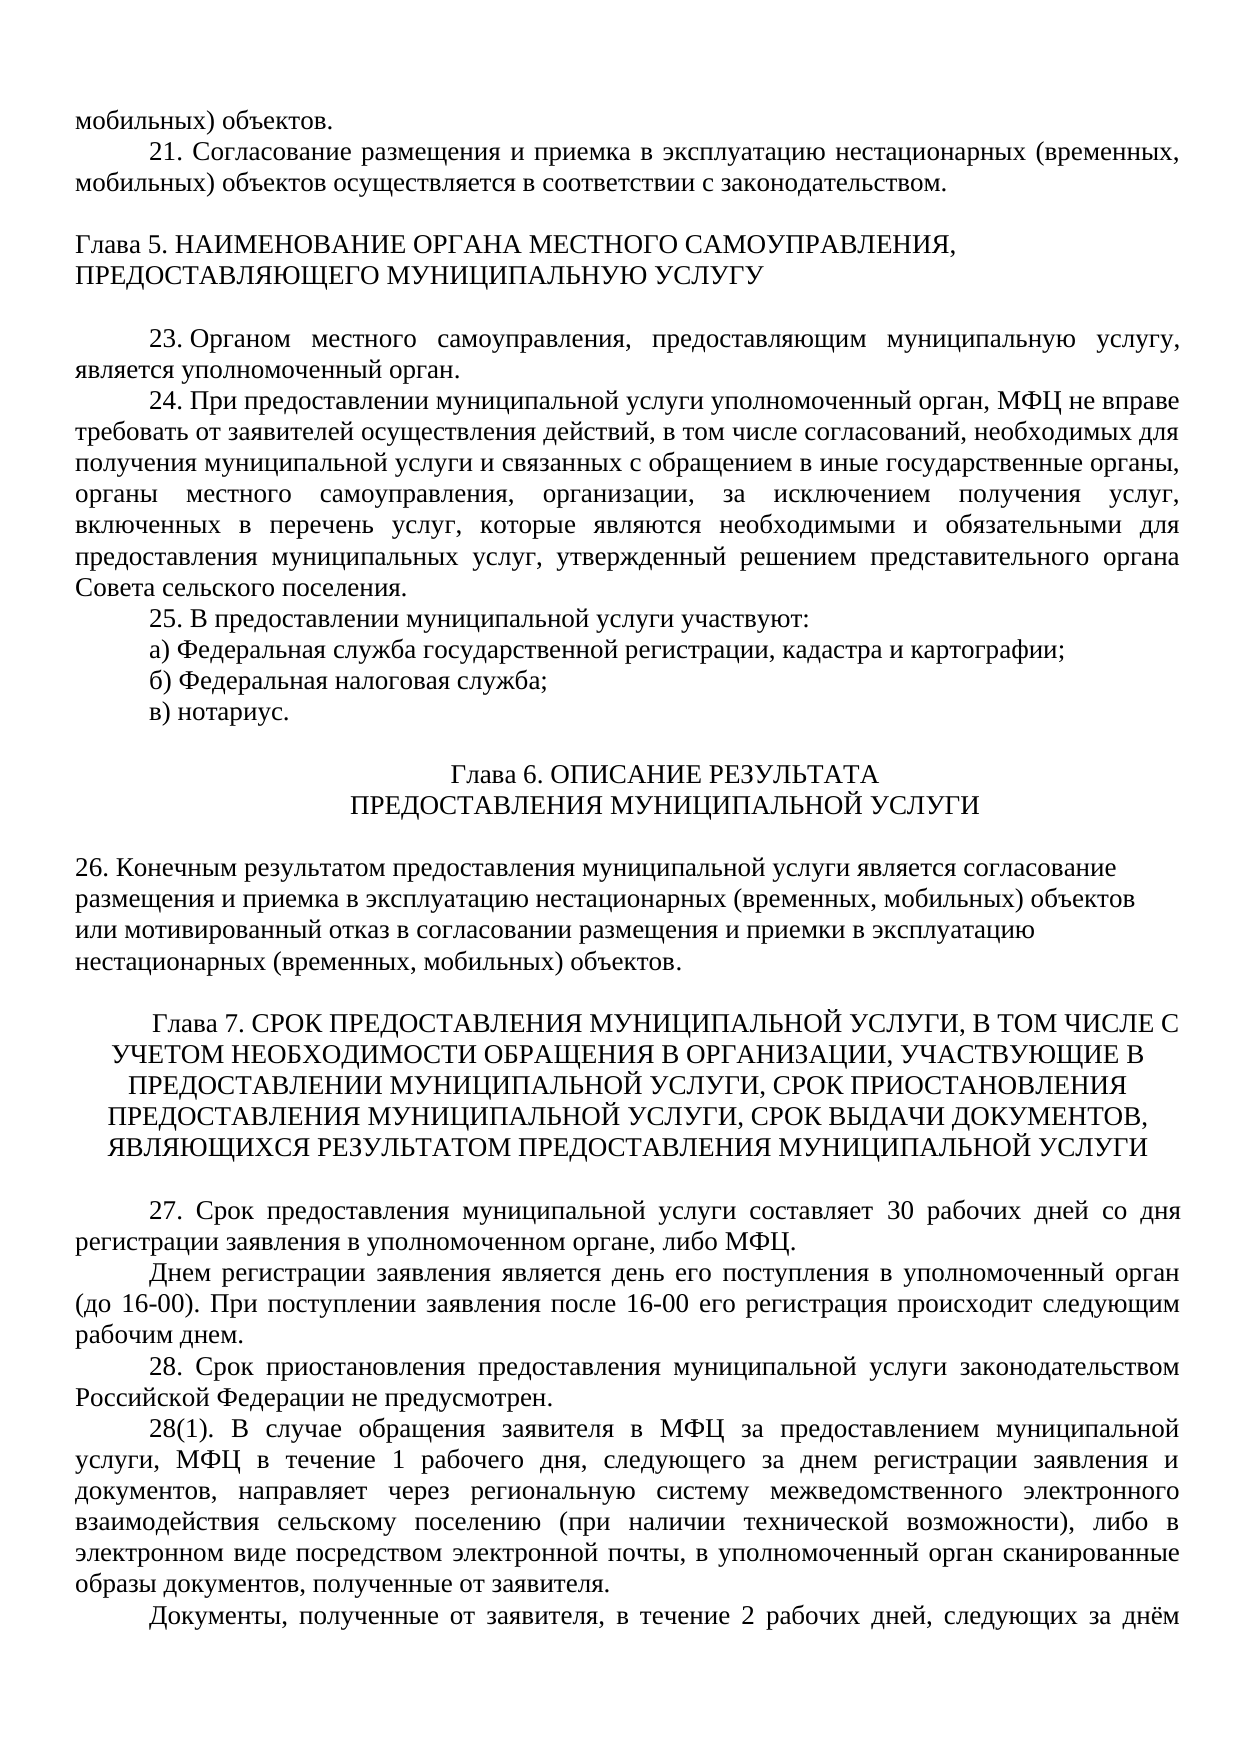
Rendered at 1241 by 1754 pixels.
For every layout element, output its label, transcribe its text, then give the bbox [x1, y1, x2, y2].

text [75, 1599, 1181, 1630]
text ПРЕДОСТАВЛЯЮЩЕГО МУНИЦИПАЛЬНУЮ УСЛУГУ [75, 259, 1181, 291]
text 28. Срок приостановления предоставления муниципальной услуги законодательством Российской Федерации не предусмотрен. [75, 1349, 1181, 1412]
text ПРЕДОСТАВЛЕНИЯ МУНИЦИПАЛЬНОЙ УСЛУГИ [75, 789, 1181, 820]
text 21. Согласование размещения и приемка в эксплуатацию нестационарных (временных, мобильных) объектов осуществляется в соответствии с законодательством. [75, 135, 1181, 197]
text 24. При предоставлении муниципальной услуги уполномоченный орган, МФЦ не вправе требовать от заявителей осуществления действий, в том числе согласований, необходимых для получения муниципальной услуги и связанных с обращением в иные государственные органы, органы местного самоуправления, организации, за исключением получения услуг, включенных в перечень услуг, которые являются необходимыми и обязательными для предоставления муниципальных услуг, утвержденный решением представительного органа Совета сельского поселения. [75, 384, 1181, 602]
text 27. Срок предоставления муниципальной услуги составляет 30 рабочих дней со дня регистрации заявления в уполномоченном органе, либо МФЦ. [75, 1194, 1181, 1256]
text 23. Органом местного самоуправления, предоставляющим муниципальную услугу, является уполномоченный орган. [75, 322, 1181, 384]
text б) Федеральная налоговая служба; [75, 664, 1181, 696]
text Глава 6. ОПИСАНИЕ РЕЗУЛЬТАТА [75, 758, 1181, 789]
text 25. В предоставлении муниципальной услуги участвуют: [75, 602, 1181, 633]
text Глава 5. НАИМЕНОВАНИЕ ОРГАНА МЕСТНОГО САМОУПРАВЛЕНИЯ, [75, 228, 1181, 259]
text 28(1). В случае обращения заявителя в МФЦ за предоставлением муниципальной услуги, МФЦ в течение 1 рабочего дня, следующего за днем регистрации заявления и документов, направляет через региональную систему межведомственного электронного взаимодействия сельскому поселению (при наличии технической возможности), либо в электронном виде посредством электронной почты, в уполномоченный орган сканированные образы документов, полученные от заявителя. [75, 1412, 1181, 1599]
text в) нотариус. [75, 696, 1181, 727]
text Днем регистрации заявления является день его поступления в уполномоченный орган (до 16-00). При поступлении заявления после 16-00 его регистрация происходит следующим рабочим днем. [75, 1256, 1181, 1349]
text Глава 7. СРОК ПРЕДОСТАВЛЕНИЯ МУНИЦИПАЛЬНОЙ УСЛУГИ, В ТОМ ЧИСЛЕ С УЧЕТОМ НЕОБХОДИМОСТИ ОБРАЩЕНИЯ В ОРГАНИЗАЦИИ, УЧАСТВУЮЩИЕ В ПРЕДОСТАВЛЕНИИ МУНИЦИПАЛЬНОЙ УСЛУГИ, СРОК ПРИОСТАНОВЛЕНИЯ ПРЕДОСТАВЛЕНИЯ МУНИЦИПАЛЬНОЙ УСЛУГИ, СРОК ВЫДАЧИ ДОКУМЕНТОВ, ЯВЛЯЮЩИХСЯ РЕЗУЛЬТАТОМ ПРЕДОСТАВЛЕНИЯ МУНИЦИПАЛЬНОЙ УСЛУГИ [75, 1007, 1181, 1163]
text 26. Конечным результатом предоставления муниципальной услуги является согласование размещения и приемка в эксплуатацию нестационарных (временных, мобильных) объектов или мотивированный отказ в согласовании размещения и приемки в эксплуатацию нестационарных (временных, мобильных) объектов. [75, 851, 1181, 976]
text а) Федеральная служба государственной регистрации, кадастра и картографии; [75, 633, 1181, 664]
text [75, 104, 1181, 135]
